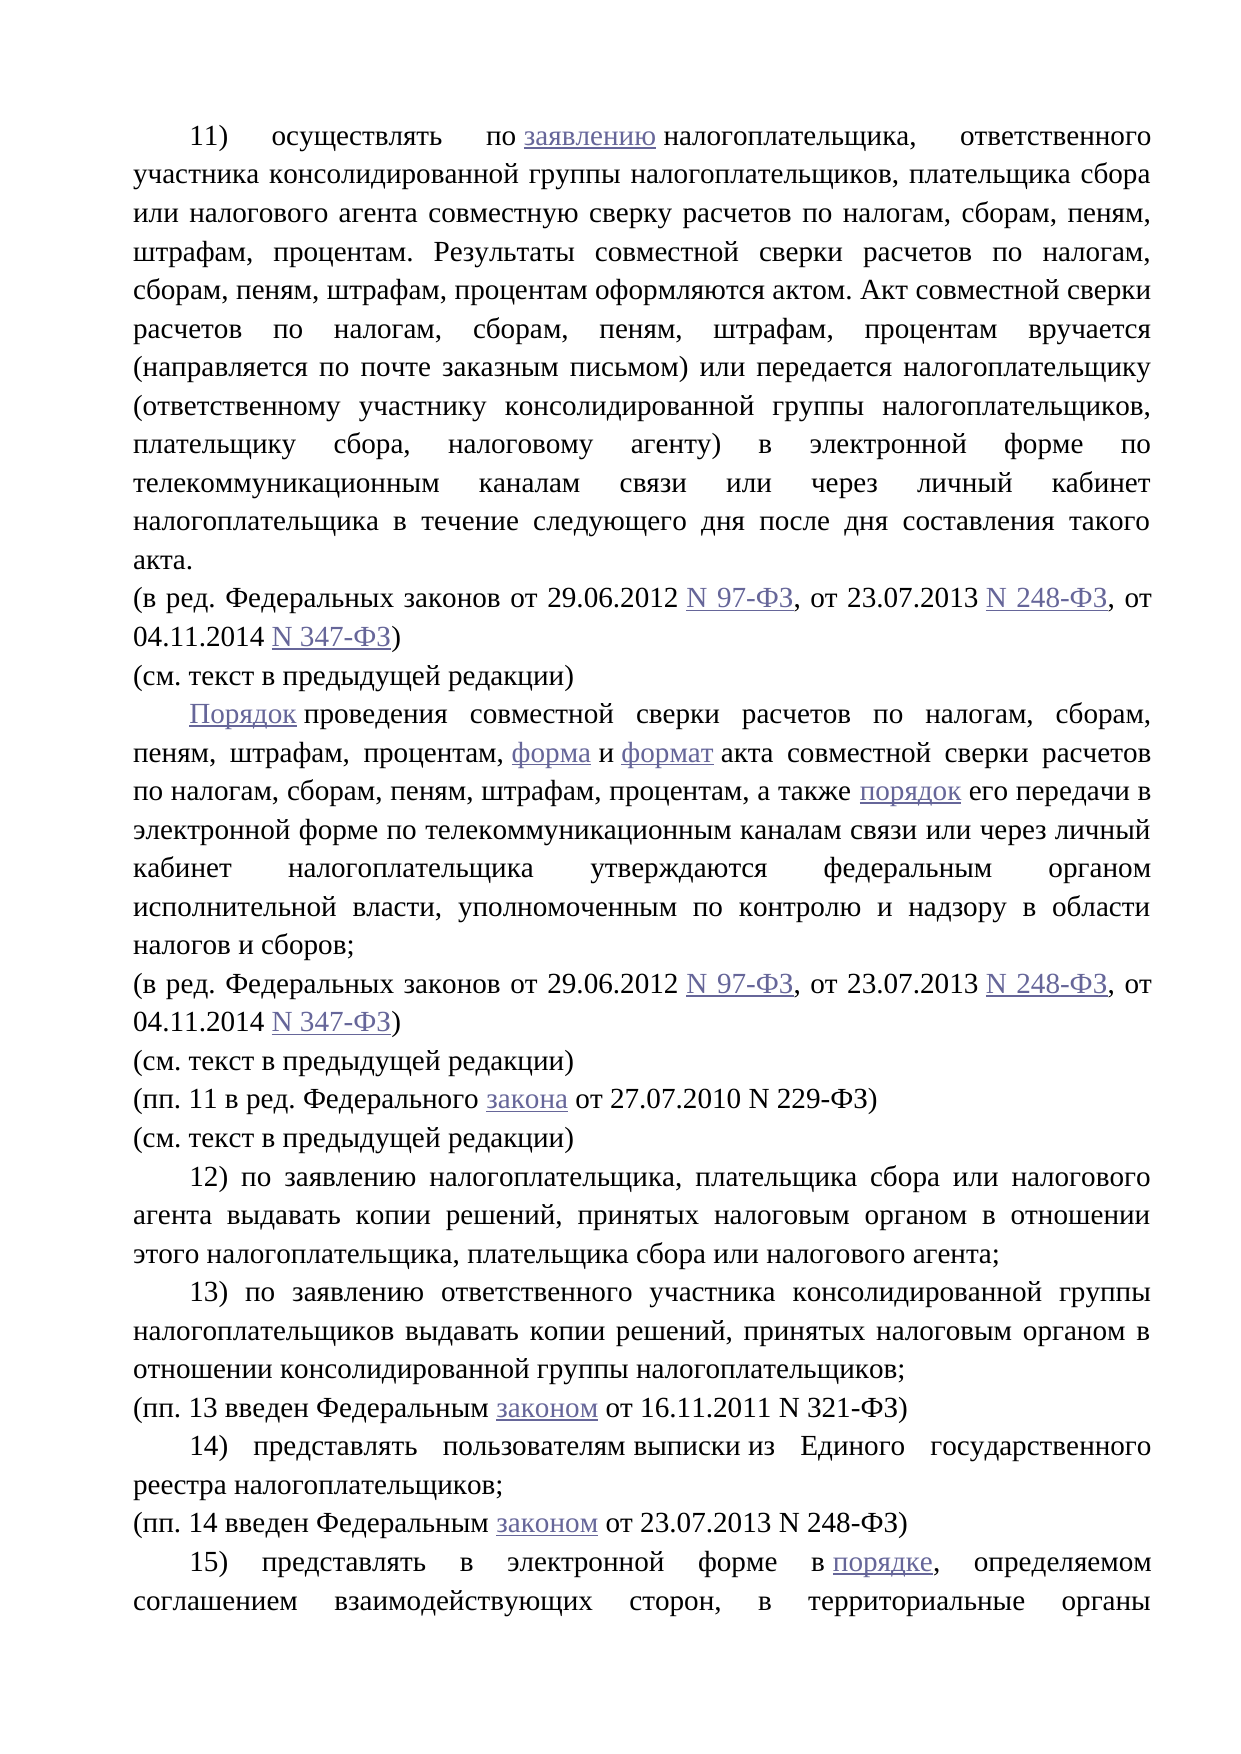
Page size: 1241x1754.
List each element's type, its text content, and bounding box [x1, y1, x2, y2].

text 11) осуществлять по заявлению налогоплательщика, ответственного участника консолидированной группы налогоплательщиков, плательщика сбора или налогового агента совместную сверку расчетов по налогам, сборам, пеням, штрафам, процентам. Результаты совместной сверки расчетов по налогам, сборам, пеням, штрафам, процентам оформляются актом. Акт совместной сверки расчетов по налогам, сборам, пеням, штрафам, процентам вручается (направляется по почте заказным письмом) или передается налогоплательщику (ответственному участнику консолидированной группы налогоплательщиков, плательщику сбора, налоговому агенту) в электронной форме по телекоммуникационным каналам связи или через личный кабинет налогоплательщика в течение следующего дня после дня составления такого акта. [133, 118, 1152, 576]
text 12) по заявлению налогоплательщика, плательщика сбора или налогового агента выдавать копии решений, принятых налоговым органом в отношении этого налогоплательщика, плательщика сбора или налогового агента; [133, 1159, 1152, 1269]
text Порядок проведения совместной сверки расчетов по налогам, сборам, пеням, штрафам, процентам, форма и формат акта совместной сверки расчетов по налогам, сборам, пеням, штрафам, процентам, а также порядок его передачи в электронной форме по телекоммуникационным каналам связи или через личный кабинет налогоплательщика утверждаются федеральным органом исполнительной власти, уполномоченным по контролю и надзору в области налогов и сборов; [133, 696, 1152, 961]
text (пп. 14 введен Федеральным законом от 23.07.2013 N 248-ФЗ) [133, 1506, 1152, 1539]
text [133, 1544, 1152, 1616]
text 14) представлять пользователям выписки из Единого государственного реестра налогоплательщиков; [133, 1428, 1152, 1501]
text (в ред. Федеральных законов от 29.06.2012 N 97-ФЗ, от 23.07.2013 N 248-ФЗ, от 04.11.2014 N 347-ФЗ) [133, 581, 1152, 653]
text (в ред. Федеральных законов от 29.06.2012 N 97-ФЗ, от 23.07.2013 N 248-ФЗ, от 04.11.2014 N 347-ФЗ) [133, 966, 1152, 1038]
text 13) по заявлению ответственного участника консолидированной группы налогоплательщиков выдавать копии решений, принятых налоговым органом в отношении консолидированной группы налогоплательщиков; [133, 1274, 1152, 1385]
text (пп. 13 введен Федеральным законом от 16.11.2011 N 321-ФЗ) [133, 1390, 1152, 1423]
text (пп. 11 в ред. Федерального закона от 27.07.2010 N 229-ФЗ) [133, 1082, 1152, 1115]
text (см. текст в предыдущей редакции) [133, 1043, 1152, 1077]
text (см. текст в предыдущей редакции) [133, 658, 1152, 691]
text (см. текст в предыдущей редакции) [133, 1120, 1152, 1154]
